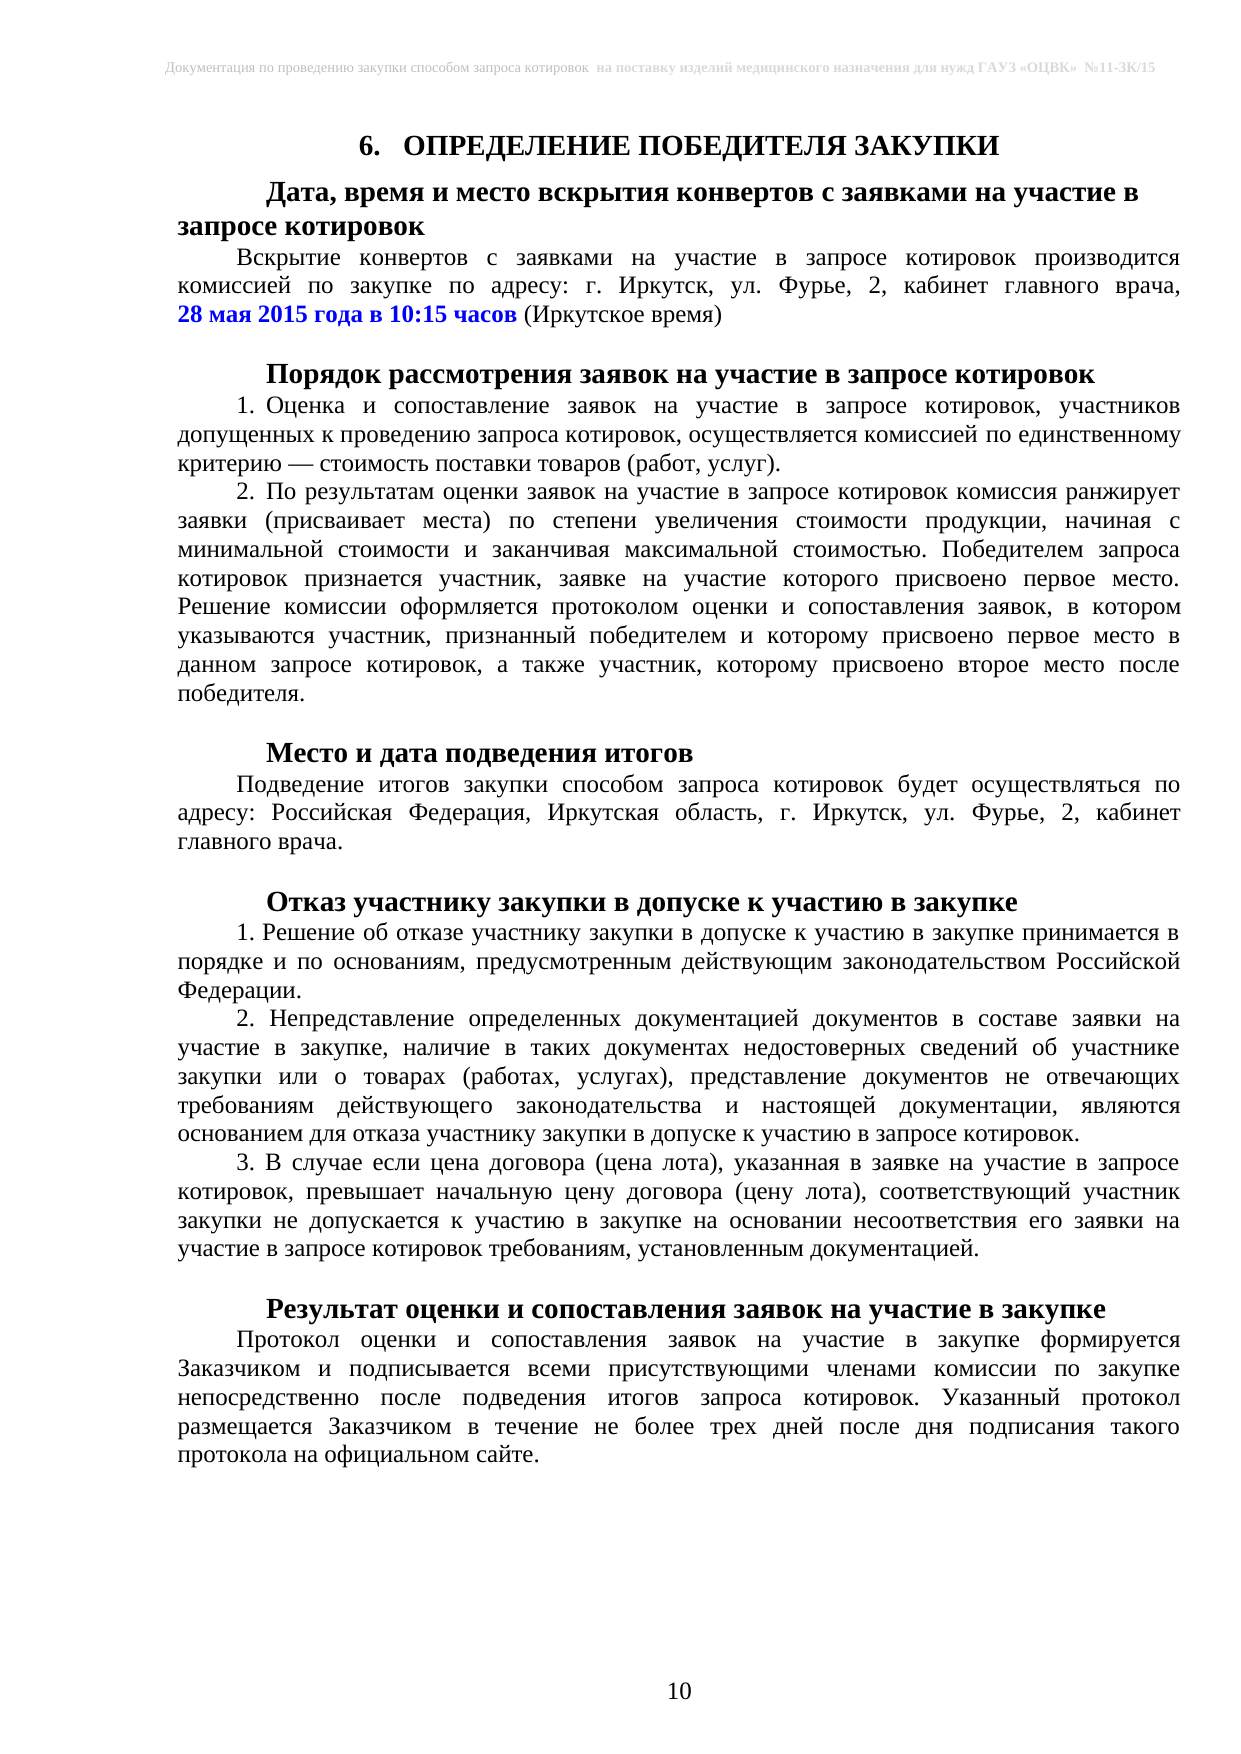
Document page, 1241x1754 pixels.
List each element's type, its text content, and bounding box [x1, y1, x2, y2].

subtitle Дата, время и место вскрытия конвертов с заявками на участие в запросе котировок [177, 174, 1181, 242]
text 1. Решение об отказе участнику закупки в допуске к участию в закупке принимается в порядке и по основаниям, предусмотренным действующим законодательством Российской Федерации. [177, 917, 1181, 1003]
subtitle Место и дата подведения итогов [177, 735, 1181, 769]
subtitle Отказ участнику закупки в допуске к участию в закупке [177, 884, 1181, 917]
text Подведение итогов закупки способом запроса котировок будет осуществляться по адресу: Российская Федерация, Иркутская область, г. Иркутск, ул. Фурье, 2, кабинет главного врача. [177, 769, 1181, 855]
subtitle Порядок рассмотрения заявок на участие в запросе котировок [177, 357, 1181, 390]
list 2. Непредставление определенных документацией документов в составе заявки на участие в закупке, наличие в таких документах недостоверных сведений об участнике закупки или о товарах (работах, услугах), представление документов не отвечающих требованиям действующего законодательства и настоящей документации, являются основанием для отказа участнику закупки в допуске к участию в запросе котировок. [177, 1003, 1181, 1147]
list Протокол оценки и сопоставления заявок на участие в закупке формируется Заказчиком и подписывается всеми присутствующими членами комиссии по закупке непосредственно после подведения итогов запроса котировок. Указанный протокол размещается Заказчиком в течение не более трех дней после дня подписания такого протокола на официальном сайте. [177, 1324, 1181, 1468]
list По результатам оценки заявок на участие в запросе котировок комиссия ранжирует заявки (присваивает места) по степени увеличения стоимости продукции, начиная с минимальной стоимости и заканчивая максимальной стоимостью. Победителем запроса котировок признается участник, заявке на участие которого присвоено первое место. Решение комиссии оформляется протоколом оценки и сопоставления заявок, в котором указываются участник, признанный победителем и которому присвоено первое место в данном запросе котировок, а также участник, которому присвоено второе место после победителя. [177, 476, 1181, 706]
subtitle Результат оценки и сопоставления заявок на участие в закупке [177, 1291, 1181, 1324]
text 3. В случае если цена договора (цена лота), указанная в заявке на участие в запросе котировок, превышает начальную цену договора (цену лота), соответствующий участник закупки не допускается к участию в закупке на основании несоответствия его заявки на участие в запросе котировок требованиям, установленным документацией. [177, 1147, 1181, 1262]
subtitle Определение победителя закупки [177, 128, 1181, 162]
text Вскрытие конвертов с заявками на участие в запросе котировок производится комиссией по закупке по адресу: г. Иркутск, ул. Фурье, 2, кабинет главного врача, 28 мая 2015 года в 10:15 часов (Иркутское время) [177, 242, 1181, 328]
list Оценка и сопоставление заявок на участие в запросе котировок, участников допущенных к проведению запроса котировок, осуществляется комиссией по единственному критерию — стоимость поставки товаров (работ, услуг). [177, 390, 1181, 476]
